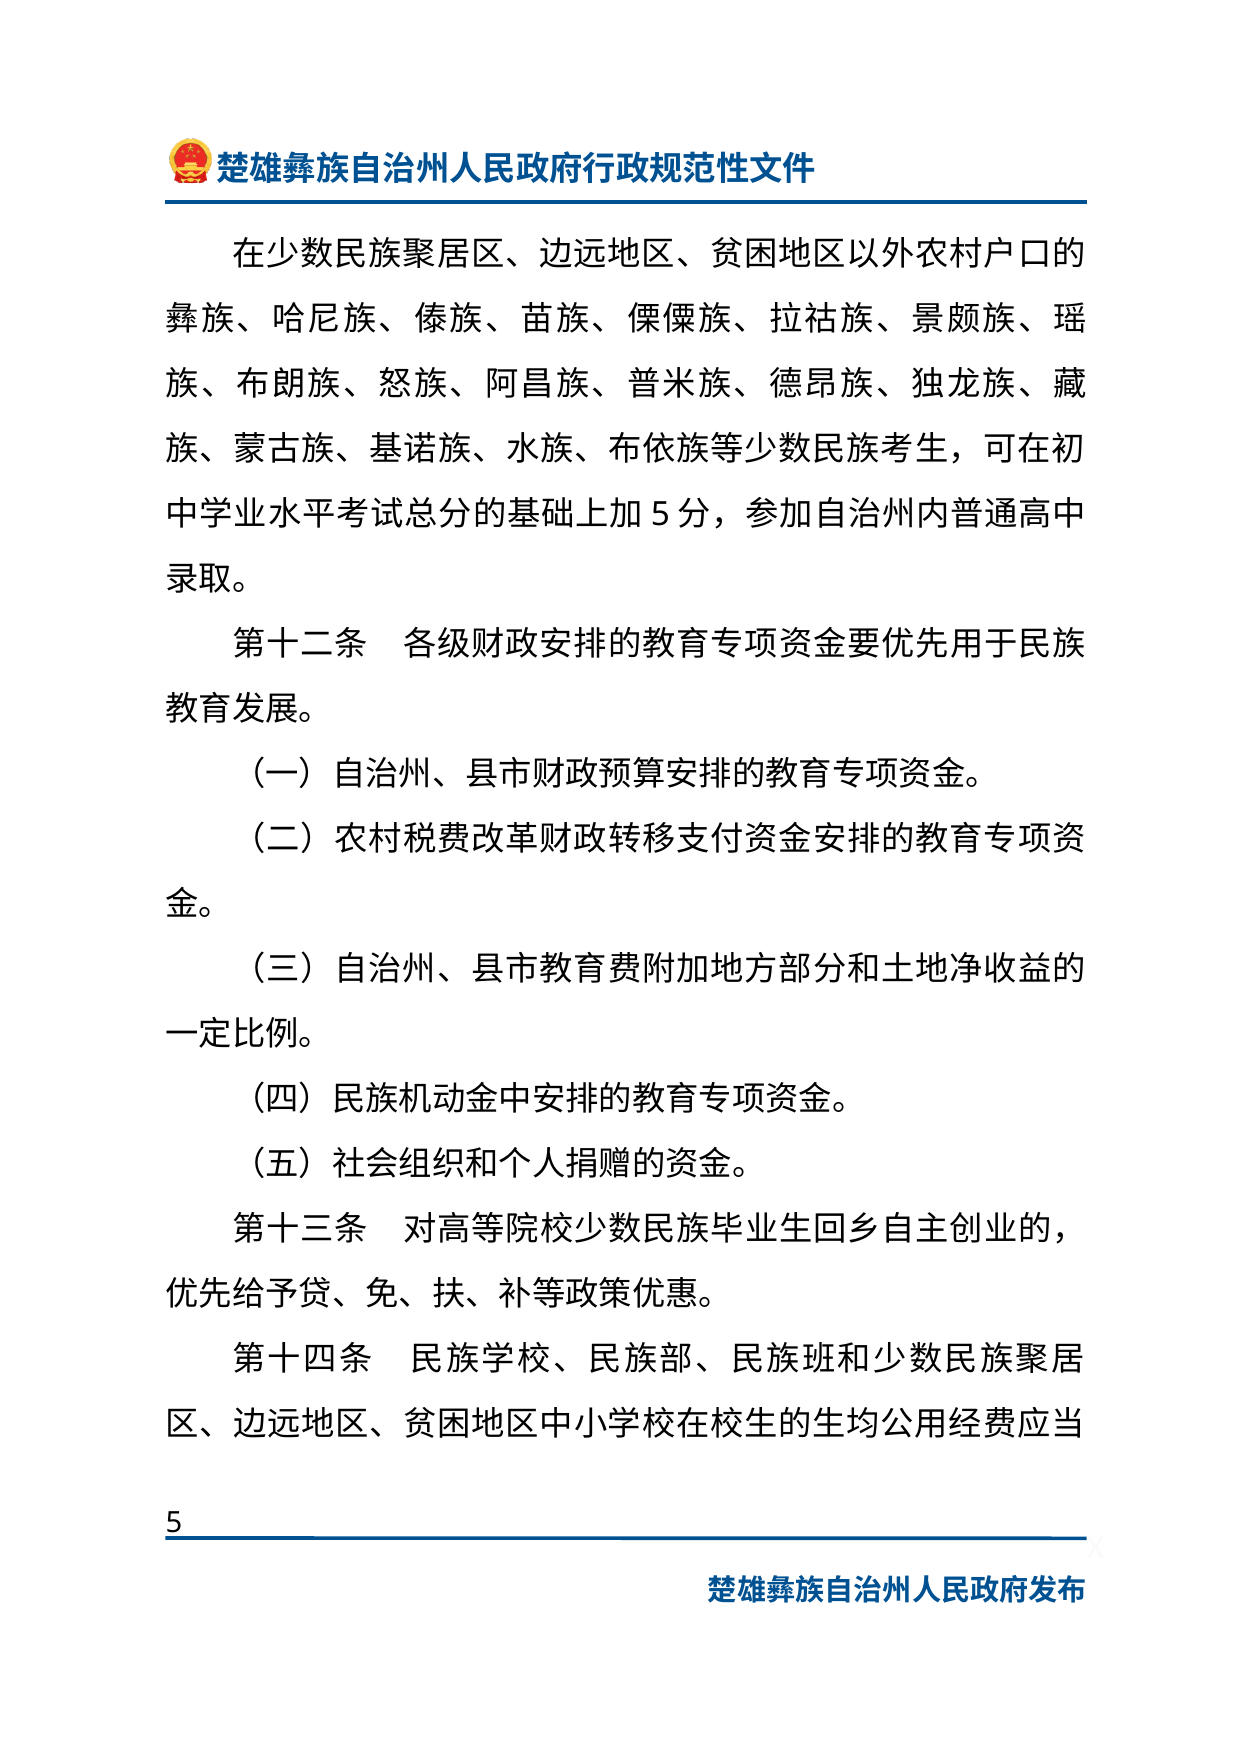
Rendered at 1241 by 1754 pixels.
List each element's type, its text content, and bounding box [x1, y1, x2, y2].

text 第十三条 对高等院校少数民族毕业生回乡自主创业的，优先给予贷、免、扶、补等政策优惠。 [165, 1194, 1087, 1324]
picture [165, 136, 216, 187]
text （二）农村税费改革财政转移支付资金安排的教育专项资金。 [165, 804, 1087, 934]
text （五）社会组织和个人捐赠的资金。 [165, 1129, 1087, 1194]
text 第十二条 各级财政安排的教育专项资金要优先用于民族教育发展。 [165, 609, 1087, 739]
text （四）民族机动金中安排的教育专项资金。 [165, 1064, 1087, 1129]
text 第十四条 民族学校、民族部、民族班和少数民族聚居区、边远地区、贫困地区中小学校在校生的生均公用经费应当高于其他同级同类学校10%。所需经费列入同级财政预算。 [165, 1324, 1087, 1454]
text 在少数民族聚居区、边远地区、贫困地区以外农村户口的彝族、哈尼族、傣族、苗族、傈僳族、拉祜族、景颇族、瑶族、布朗族、怒族、阿昌族、普米族、德昂族、独龙族、藏族、蒙古族、基诺族、水族、布依族等少数民族考生，可在初中学业水平考试总分的基础上加5分，参加自治州内普通高中录取。 [165, 219, 1087, 609]
text （一）自治州、县市财政预算安排的教育专项资金。 [165, 739, 1087, 804]
text （三）自治州、县市教育费附加地方部分和土地净收益的一定比例。 [165, 934, 1087, 1064]
